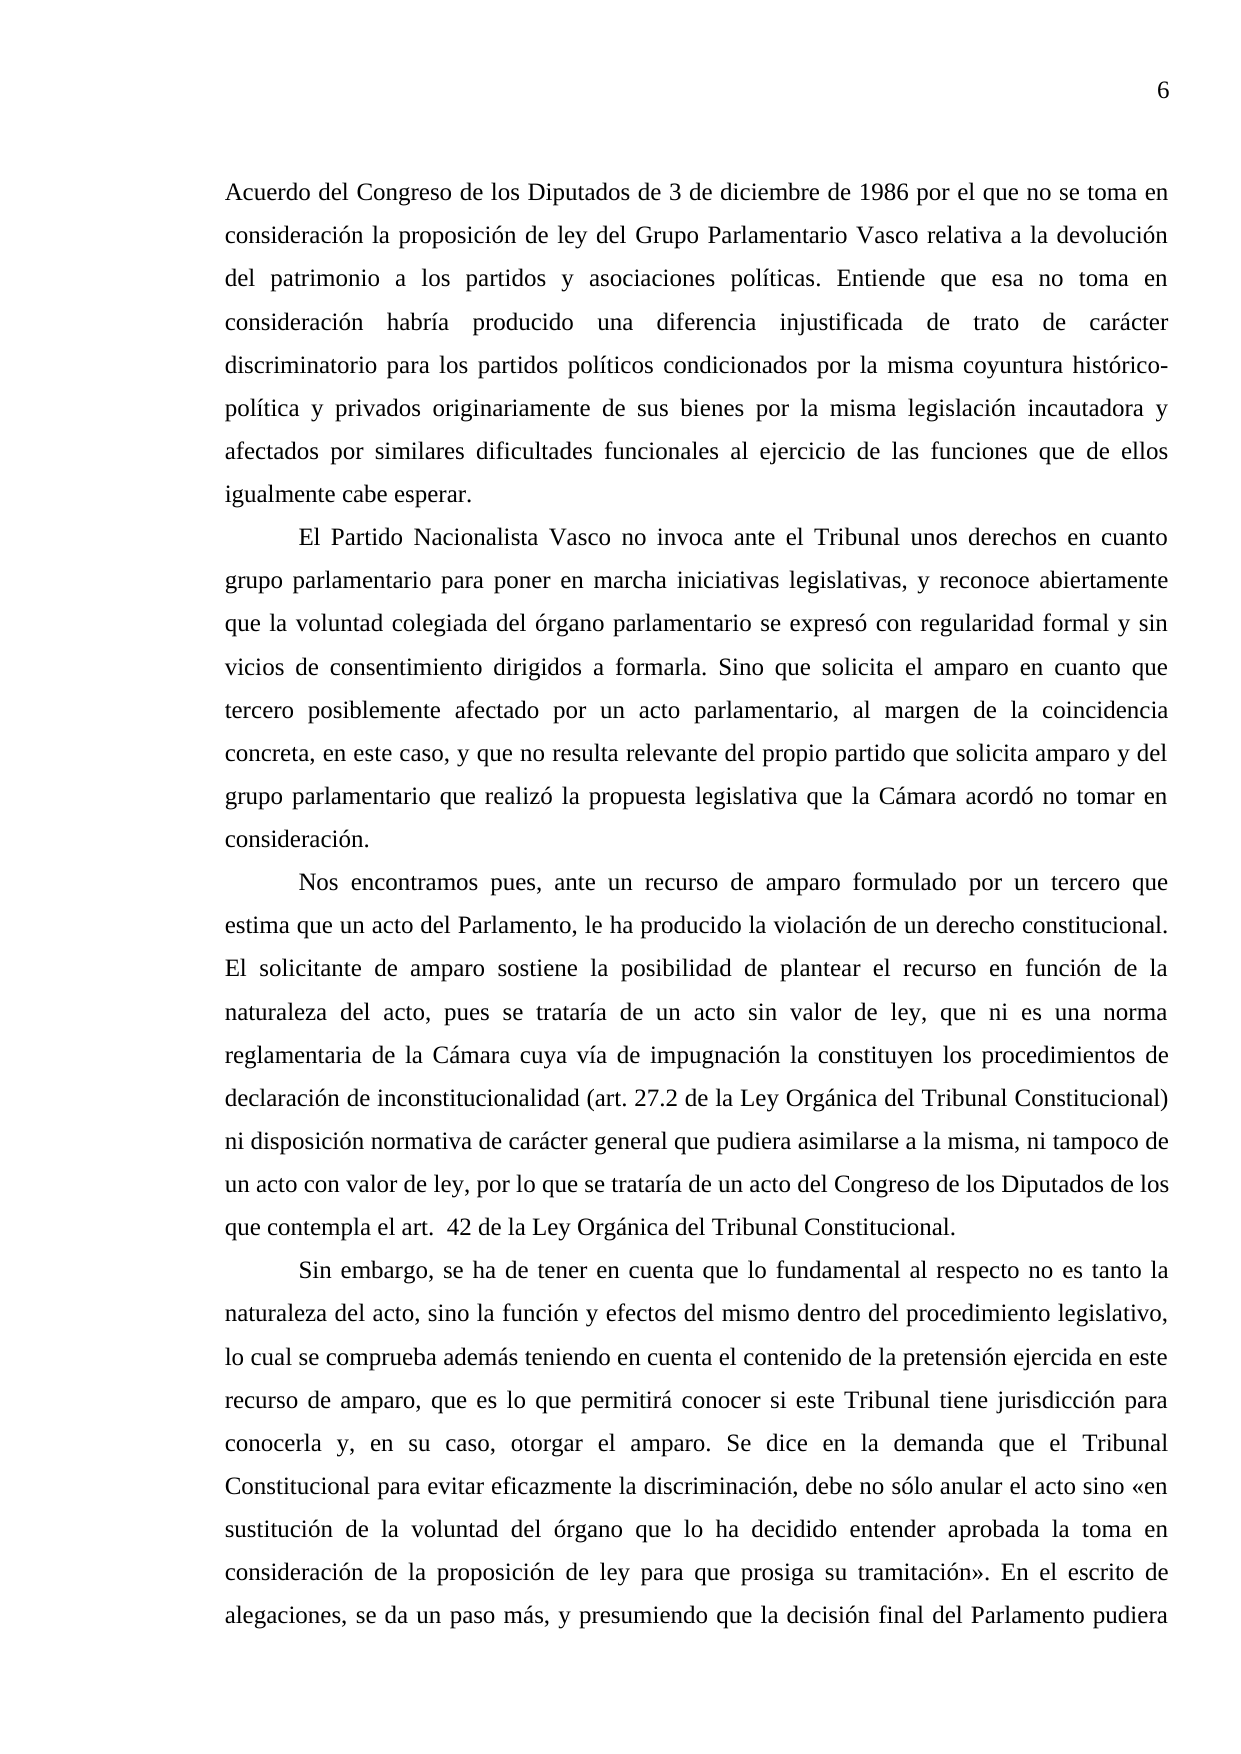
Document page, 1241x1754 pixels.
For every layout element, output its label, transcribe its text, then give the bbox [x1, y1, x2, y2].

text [224, 1255, 1169, 1629]
text Nos encontramos pues, ante un recurso de amparo formulado por un tercero que estima que un acto del Parlamento, le ha producido la violación de un derecho constitucional. El solicitante de amparo sostiene la posibilidad de plantear el recurso en función de la naturaleza del acto, pues se trataría de un acto sin valor de ley, que ni es una norma reglamentaria de la Cámara cuya vía de impugnación la constituyen los procedimientos de declaración de inconstitucionalidad (art. 27.2 de la Ley Orgánica del Tribunal Constitucional) ni disposición normativa de carácter general que pudiera asimilarse a la misma, ni tampoco de un acto con valor de ley, por lo que se trataría de un acto del Congreso de los Diputados de los que contempla el art. 42 de la Ley Orgánica del Tribunal Constitucional. [224, 867, 1169, 1241]
text El Partido Nacionalista Vasco no invoca ante el Tribunal unos derechos en cuanto grupo parlamentario para poner en marcha iniciativas legislativas, y reconoce abiertamente que la voluntad colegiada del órgano parlamentario se expresó con regularidad formal y sin vicios de consentimiento dirigidos a formarla. Sino que solicita el amparo en cuanto que tercero posiblemente afectado por un acto parlamentario, al margen de la coincidencia concreta, en este caso, y que no resulta relevante del propio partido que solicita amparo y del grupo parlamentario que realizó la propuesta legislativa que la Cámara acordó no tomar en consideración. [224, 522, 1169, 853]
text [224, 177, 1169, 508]
